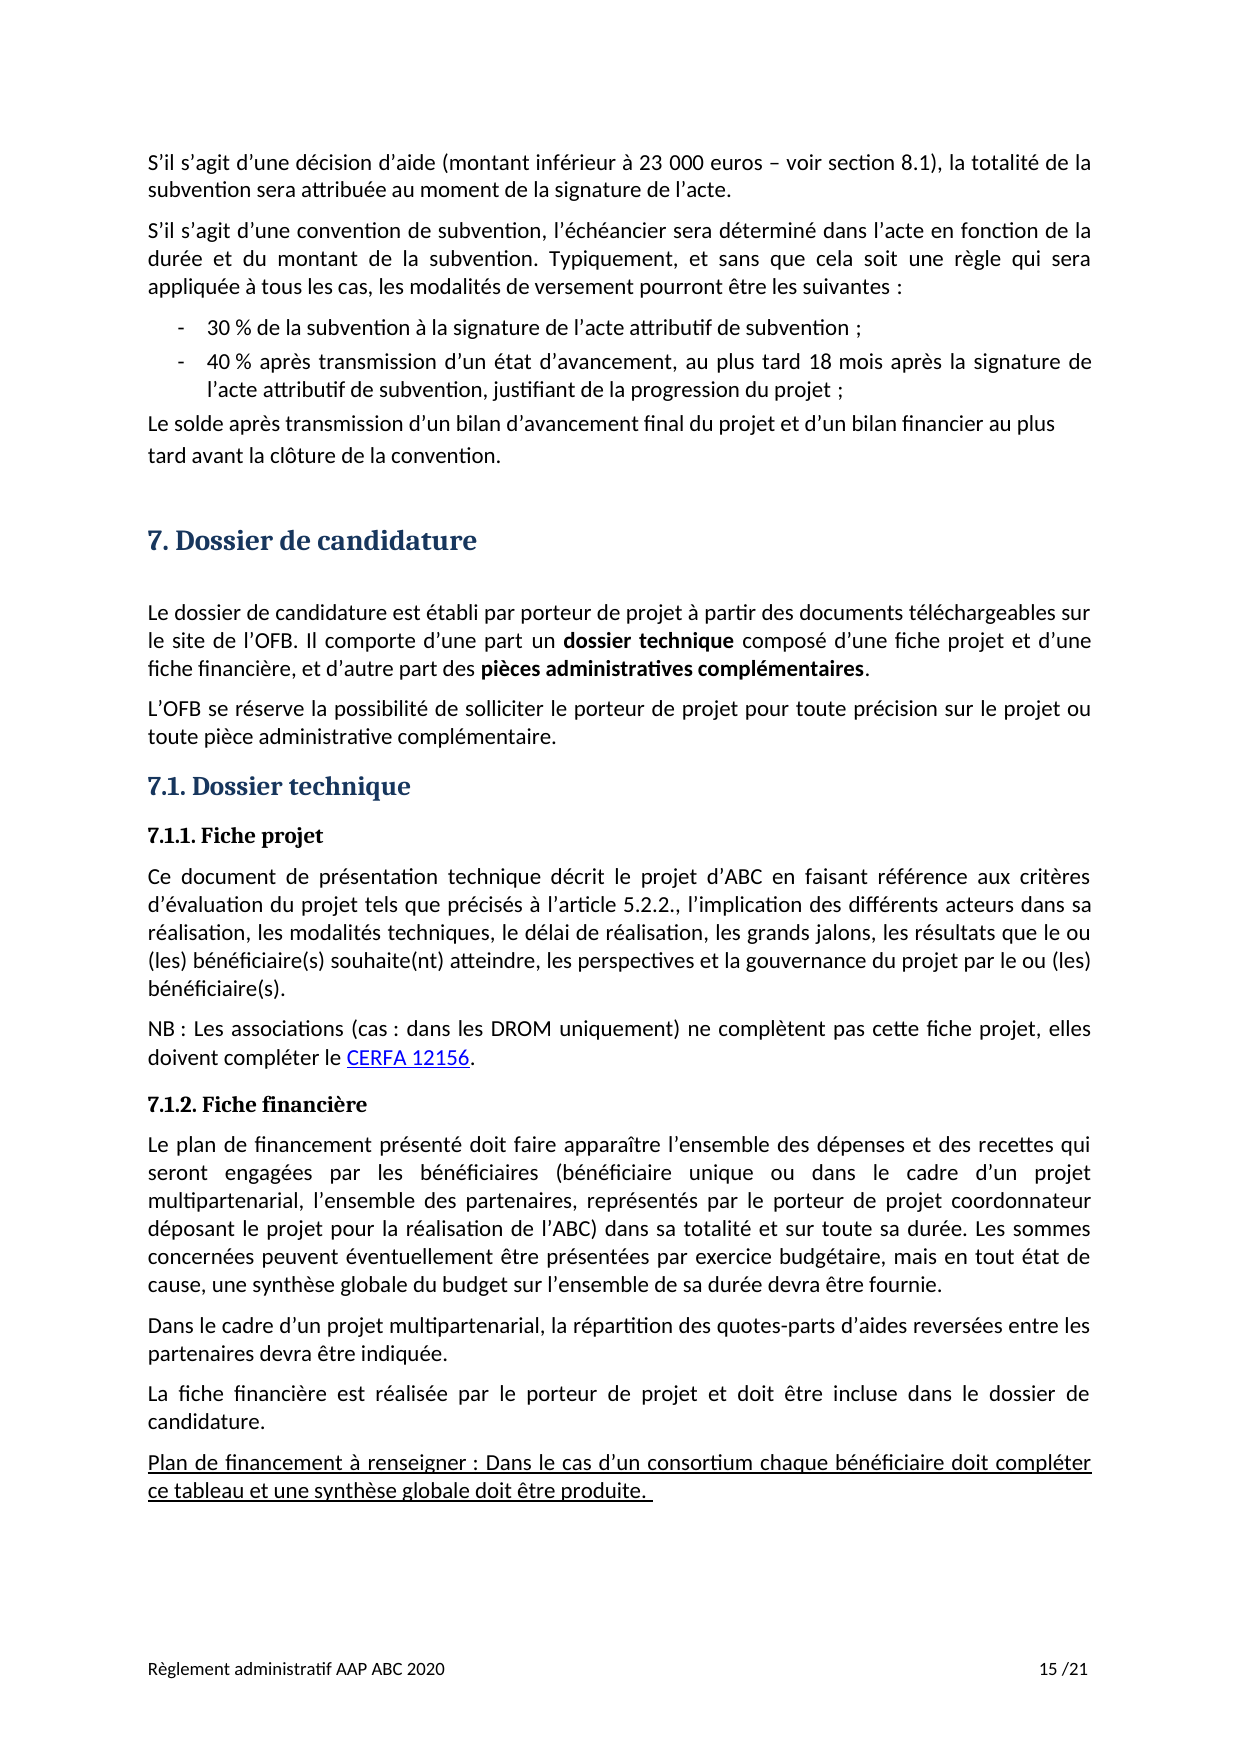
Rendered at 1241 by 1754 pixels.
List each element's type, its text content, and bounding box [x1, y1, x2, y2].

subtitle 7.1.1. Fiche projet [148, 823, 1093, 849]
text Le dossier de candidature est établi par porteur de projet à partir des documents téléchargeables sur le site de l’OFB. Il comporte d’une part un dossier technique composé d’une fiche projet et d’une fiche financière, et d’autre part des pièces administratives complémentaires. [148, 598, 1093, 682]
text Le solde après transmission d’un bilan d’avancement final du projet et d’un bilan financier au plus tard avant la clôture de la convention. [148, 409, 1093, 469]
subtitle 7. Dossier de candidature [148, 524, 1093, 557]
text La fiche financière est réalisée par le porteur de projet et doit être incluse dans le dossier de candidature. [148, 1379, 1093, 1436]
text NB : Les associations (cas : dans les DROM uniquement) ne complètent pas cette fiche projet, elles doivent compléter le CERFA 12156. [148, 1014, 1093, 1071]
text Ce document de présentation technique décrit le projet d’ABC en faisant référence aux critères d’évaluation du projet tels que précisés à l’article 5.2.2., l’implication des différents acteurs dans sa réalisation, les modalités techniques, le délai de réalisation, les grands jalons, les résultats que le ou (les) bénéficiaire(s) souhaite(nt) atteindre, les perspectives et la gouvernance du projet par le ou (les) bénéficiaire(s). [148, 862, 1093, 1002]
text Le plan de financement présenté doit faire apparaître l’ensemble des dépenses et des recettes qui seront engagées par les bénéficiaires (bénéficiaire unique ou dans le cadre d’un projet multipartenarial, l’ensemble des partenaires, représentés par le porteur de projet coordonnateur déposant le projet pour la réalisation de l’ABC) dans sa totalité et sur toute sa durée. Les sommes concernées peuvent éventuellement être présentées par exercice budgétaire, mais en tout état de cause, une synthèse globale du budget sur l’ensemble de sa durée devra être fournie. [148, 1130, 1093, 1298]
text Dans le cadre d’un projet multipartenarial, la répartition des quotes-parts d’aides reversées entre les partenaires devra être indiquée. [148, 1311, 1093, 1367]
subtitle 7.1.2. Fiche financière [148, 1091, 1093, 1118]
text Plan de financement à renseigner : Dans le cas d’un consortium chaque bénéficiaire doit compléter ce tableau et une synthèse globale doit être produite. [148, 1448, 1093, 1504]
text S’il s’agit d’une décision d’aide (montant inférieur à 23 000 euros – voir section 8.1), la totalité de la subvention sera attribuée au moment de la signature de l’acte. [148, 148, 1093, 204]
subtitle 7.1. Dossier technique [148, 771, 1093, 802]
text S’il s’agit d’une convention de subvention, l’échéancier sera déterminé dans l’acte en fonction de la durée et du montant de la subvention. Typiquement, et sans que cela soit une règle qui sera appliquée à tous les cas, les modalités de versement pourront être les suivantes : [148, 216, 1093, 300]
list 30 % de la subvention à la signature de l’acte attributif de subvention ; [177, 313, 1093, 341]
text L’OFB se réserve la possibilité de solliciter le porteur de projet pour toute précision sur le projet ou toute pièce administrative complémentaire. [148, 694, 1093, 750]
list 40 % après transmission d’un état d’avancement, au plus tard 18 mois après la signature de l’acte attributif de subvention, justifiant de la progression du projet ; [177, 347, 1093, 403]
